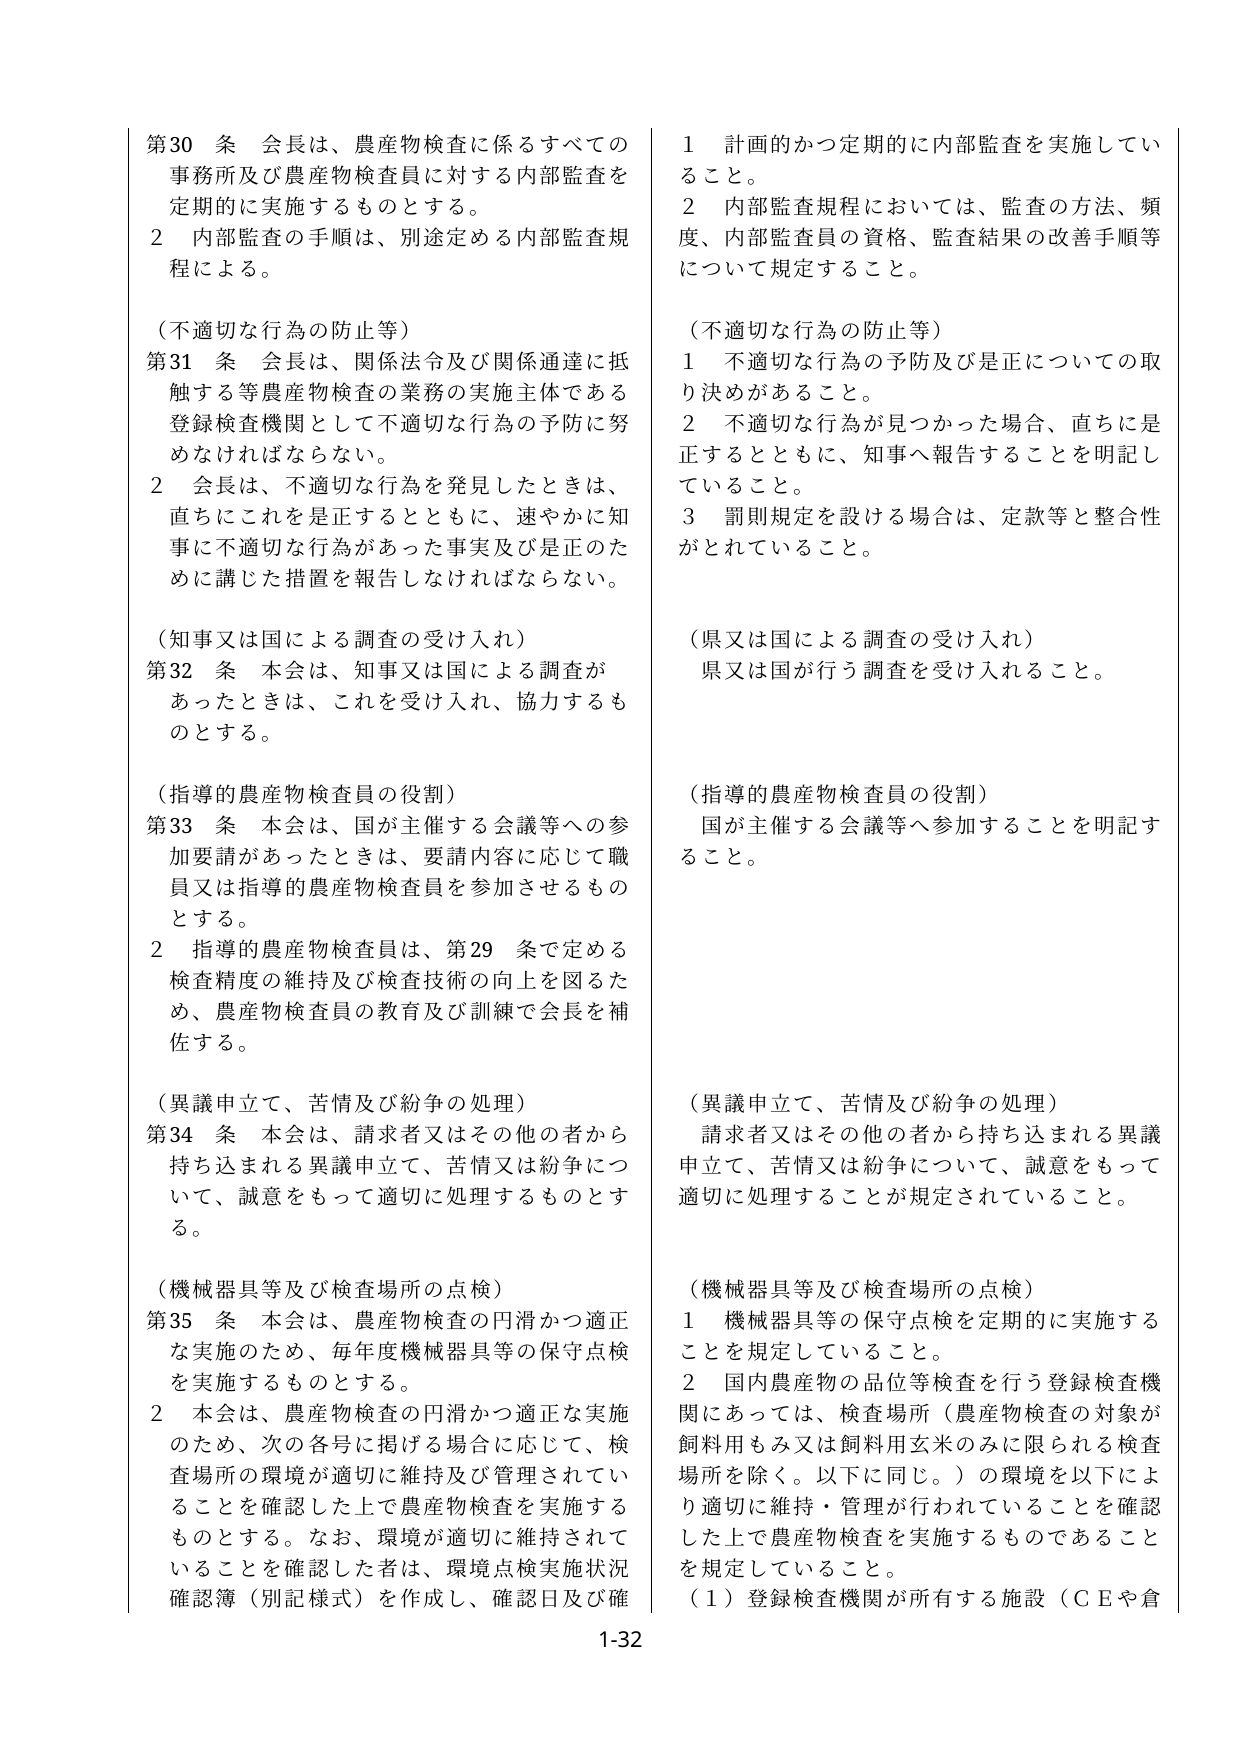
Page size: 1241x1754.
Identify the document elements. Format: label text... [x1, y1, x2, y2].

table_cell （指導的農産物検査員の役割） 国が主催する会議等へ参加することを明記すること。 [652, 747, 1178, 1056]
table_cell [652, 128, 1178, 283]
table_cell （異議申立て、苦情及び紛争の処理） 請求者又はその他の者から持ち込まれる異議申立て、苦情又は紛争について、誠意をもって適切に処理することが規定されていること。 [652, 1056, 1178, 1242]
table_cell （不適切な行為の防止等） 第31条 会長は、関係法令及び関係通達に抵触する等農産物検査の業務の実施主体である登録検査機関として不適切な行為の予防に努めなければならない。 ２ 会長は、不適切な行為を発見したときは、直ちにこれを是正するとともに、速やかに知事に不適切な行為があった事実及び是正のために講じた措置を報告しなければならない。 [129, 283, 651, 592]
table_cell （異議申立て、苦情及び紛争の処理） 第34条 本会は、請求者又はその他の者から持ち込まれる異議申立て、苦情又は紛争について、誠意をもって適切に処理するものとする。 [129, 1056, 651, 1242]
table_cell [129, 1242, 651, 1613]
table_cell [129, 128, 651, 283]
table_cell （指導的農産物検査員の役割） 第33条 本会は、国が主催する会議等への参加要請があったときは、要請内容に応じて職員又は指導的農産物検査員を参加させるものとする。 ２ 指導的農産物検査員は、第29条で定める検査精度の維持及び検査技術の向上を図るため、農産物検査員の教育及び訓練で会長を補佐する。 [129, 747, 651, 1056]
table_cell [652, 1242, 1178, 1613]
table_cell （県又は国による調査の受け入れ） 県又は国が行う調査を受け入れること。 [652, 593, 1178, 747]
table_cell （知事又は国による調査の受け入れ） 第32条 本会は、知事又は国による調査があったときは、これを受け入れ、協力するものとする。 [129, 593, 651, 747]
table_cell （不適切な行為の防止等） １ 不適切な行為の予防及び是正についての取り決めがあること。 ２ 不適切な行為が見つかった場合、直ちに是正するとともに、知事へ報告することを明記していること。 ３ 罰則規定を設ける場合は、定款等と整合性がとれていること。 [652, 283, 1178, 592]
